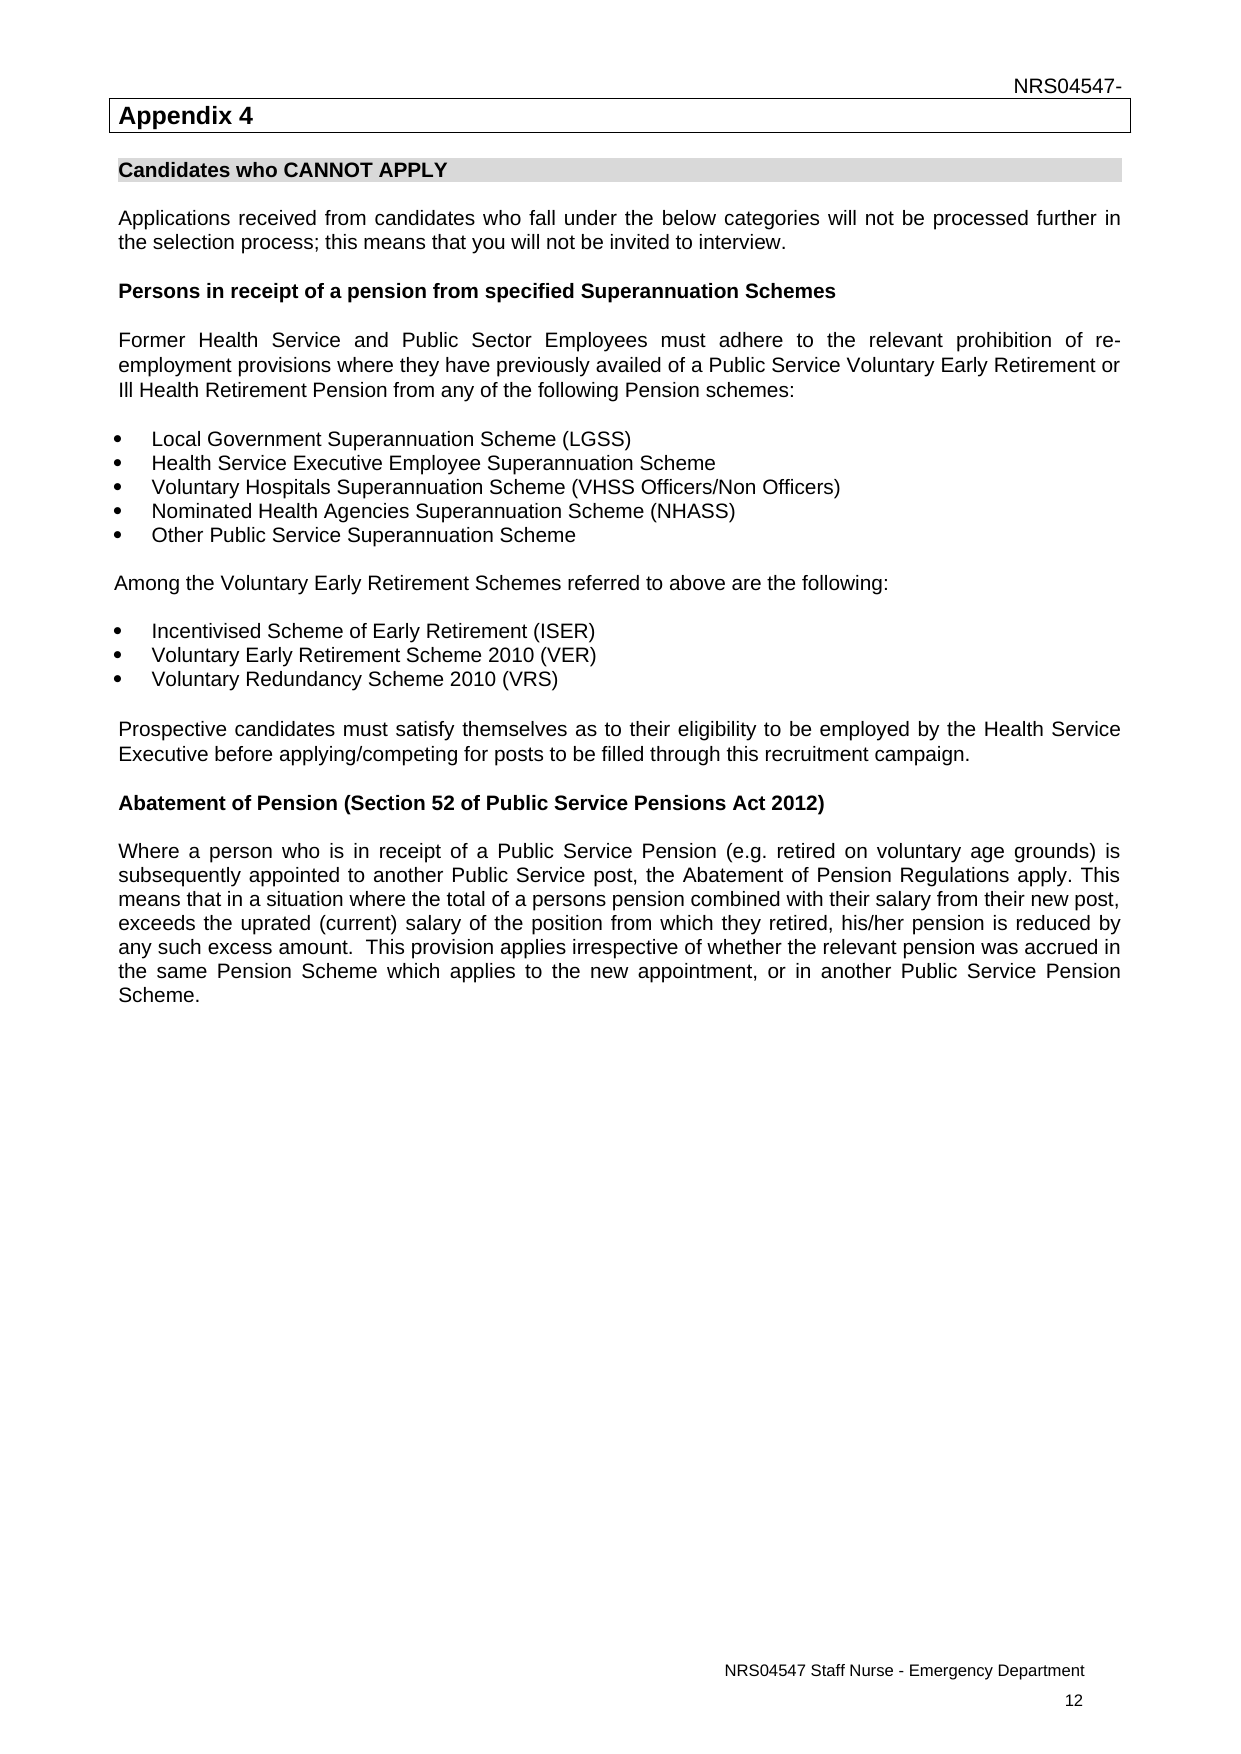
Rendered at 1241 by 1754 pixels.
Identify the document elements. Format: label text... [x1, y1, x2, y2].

text Applications received from candidates who fall under the below categories will not be processed further in the selection process; this means that you will not be invited to interview. [118, 206, 1122, 254]
table_cell Nominated Health Agencies Superannuation Scheme (NHASS) [103, 499, 1122, 523]
table_header Local Government Superannuation Scheme (LGSS) [103, 427, 1122, 451]
text Where a person who is in receipt of a Public Service Pension (e.g. retired on voluntary age grounds) is subsequently appointed to another Public Service post, the Abatement of Pension Regulations apply. This means that in a situation where the total of a persons pension combined with their salary from their new post, exceeds the uprated (current) salary of the position from which they retired, his/her pension is reduced by any such excess amount. This provision applies irrespective of whether the relevant pension was accrued in the same Pension Scheme which applies to the new appointment, or in another Public Service Pension Scheme. [118, 839, 1122, 1007]
text Appendix 4 [110, 99, 1130, 132]
text Former Health Service and Public Sector Employees must adhere to the relevant prohibition of re-employment provisions where they have previously availed of a Public Service Voluntary Early Retirement or Ill Health Retirement Pension from any of the following Pension schemes: [118, 327, 1122, 402]
table_cell Voluntary Hospitals Superannuation Scheme (VHSS Officers/Non Officers) [103, 475, 1122, 499]
table_cell Other Public Service Superannuation Scheme Among the Voluntary Early Retirement Schemes referred to above are the following: Incentivised Scheme of Early Retirement (ISER) Voluntary Early Retirement Scheme 2010 (VER) Voluntary Redundancy Scheme 2010 (VRS) [103, 523, 1122, 691]
text Candidates who CANNOT APPLY [118, 158, 1122, 182]
text Abatement of Pension (Section 52 of Public Service Pensions Act 2012) [118, 791, 1122, 815]
text Persons in receipt of a pension from specified Superannuation Schemes [118, 278, 1122, 303]
table_cell Health Service Executive Employee Superannuation Scheme [103, 451, 1122, 475]
text Prospective candidates must satisfy themselves as to their eligibility to be employed by the Health Service Executive before applying/competing for posts to be filled through this recruitment campaign. [118, 716, 1122, 766]
